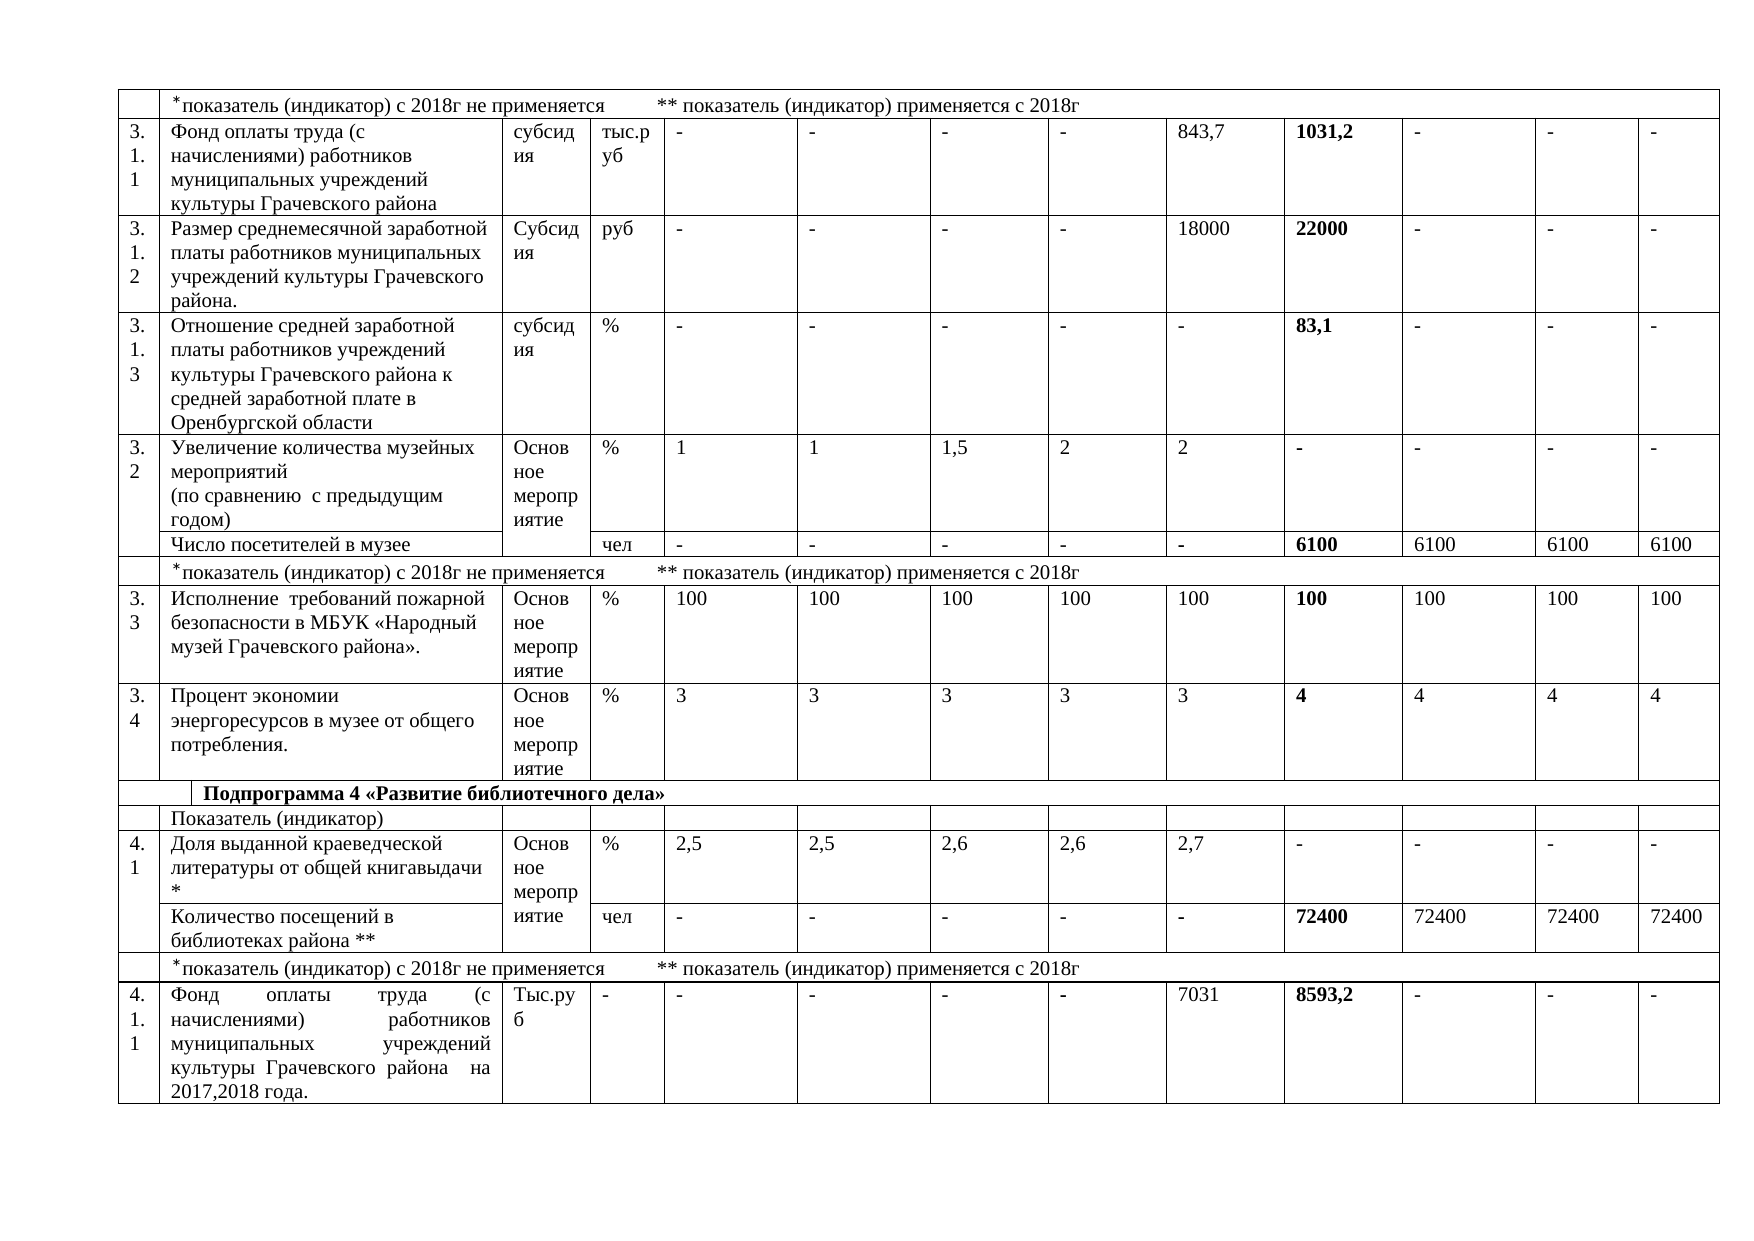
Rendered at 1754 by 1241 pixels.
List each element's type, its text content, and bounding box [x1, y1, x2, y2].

table_cell [119, 781, 191, 805]
table_cell [119, 806, 159, 830]
table_cell чел [591, 904, 664, 952]
table_cell Процент экономии энергоресурсов в музее от общего потребления. [160, 684, 502, 780]
table_cell - [1639, 216, 1719, 312]
table_cell [119, 90, 159, 118]
table_cell 3.4 [119, 684, 159, 780]
table_cell - [1403, 119, 1535, 215]
table_cell Основное мероприятие [503, 684, 590, 780]
table_cell Субсидия [503, 216, 590, 312]
table_cell *показатель (индикатор) с 2018г не применяется ** показатель (индикатор) применяется с 2018г [160, 953, 1719, 981]
table_cell Число посетителей в музее [160, 532, 502, 556]
table_cell 1 [798, 435, 930, 531]
table_cell - [665, 216, 797, 312]
table_cell 72400 [1285, 904, 1402, 952]
table_cell 3.1.1 [119, 119, 159, 215]
table_cell 6100 [1285, 532, 1402, 556]
table_cell 6100 [1403, 532, 1535, 556]
table_cell 1 [665, 435, 797, 531]
table_cell Подпрограмма 4 «Развитие библиотечного дела» [192, 781, 1719, 805]
table_cell Исполнение требований пожарной безопасности в МБУК «Народный музей Грачевского района». [160, 586, 502, 682]
table_cell *показатель (индикатор) с 2018г не применяется ** показатель (индикатор) применяется с 2018г [160, 557, 1719, 585]
table_cell 100 [665, 586, 797, 682]
table_cell субсидия [503, 119, 590, 215]
table_cell - [1403, 216, 1535, 312]
table_cell [931, 806, 1048, 830]
table_cell [1536, 806, 1638, 830]
table_cell Размер среднемесячной заработной платы работников муниципальных учреждений культуры Грачевского района. [160, 216, 502, 312]
table_cell - [1536, 119, 1638, 215]
table_cell % [591, 684, 664, 780]
table_cell - [665, 904, 797, 952]
table_cell % [591, 831, 664, 903]
table_cell - [931, 313, 1048, 434]
table_cell 6100 [1639, 532, 1719, 556]
table_cell - [1285, 831, 1402, 903]
table_cell - [1049, 119, 1166, 215]
table_cell 3 [798, 684, 930, 780]
table_cell 3 [665, 684, 797, 780]
table_cell [119, 953, 159, 981]
table_cell - [1167, 532, 1284, 556]
table_cell - [798, 983, 930, 1103]
table_cell 18000 [1167, 216, 1284, 312]
table_cell 2 [1049, 435, 1166, 531]
table_cell 100 [931, 586, 1048, 682]
table_cell Фонд оплаты труда (с начислениями) работников муниципальных учреждений культуры Грачевского района на 2017,2018 года. [160, 983, 502, 1103]
table_cell - [665, 532, 797, 556]
table_cell руб [591, 216, 664, 312]
table_cell - [931, 216, 1048, 312]
table_cell [1049, 806, 1166, 830]
table_cell - [931, 532, 1048, 556]
table_cell *показатель (индикатор) с 2018г не применяется ** показатель (индикатор) применяется с 2018г [160, 90, 1719, 118]
table_cell - [798, 119, 930, 215]
table_cell 100 [1167, 586, 1284, 682]
table_cell 3 [1049, 684, 1166, 780]
table_cell 83,1 [1285, 313, 1402, 434]
table_cell 2,6 [1049, 831, 1166, 903]
table_cell 2,5 [665, 831, 797, 903]
table_cell 3 [1167, 684, 1284, 780]
table_cell [119, 557, 159, 585]
table_cell 72400 [1536, 904, 1638, 952]
table_cell - [1639, 831, 1719, 903]
table_cell Доля выданной краеведческой литературы от общей книгавыдачи * [160, 831, 502, 903]
table_cell [591, 806, 664, 830]
table_cell - [1403, 435, 1535, 531]
table_cell [1167, 806, 1284, 830]
table_cell [1403, 806, 1535, 830]
table_cell чел [591, 532, 664, 556]
table_cell Количество посещений в библиотеках района ** [160, 904, 502, 952]
table_cell - [931, 983, 1048, 1103]
table_cell Отношение средней заработной платы работников учреждений культуры Грачевского района к средней заработной плате в Оренбургской области [160, 313, 502, 434]
table_cell % [591, 435, 664, 531]
table_cell 4 [1639, 684, 1719, 780]
table_cell % [591, 313, 664, 434]
table_cell - [1049, 216, 1166, 312]
table_cell Основное мероприятие [503, 435, 590, 556]
table_cell [665, 806, 797, 830]
table_cell 2 [1167, 435, 1284, 531]
table_cell 2,6 [931, 831, 1048, 903]
table_cell 4.1 [119, 831, 159, 952]
table_cell 100 [1285, 586, 1402, 682]
table_cell - [798, 532, 930, 556]
table_cell - [1167, 904, 1284, 952]
table_cell Основное мероприятие [503, 831, 590, 952]
table_cell [1285, 806, 1402, 830]
table_cell Основное мероприятие [503, 586, 590, 682]
table_cell - [1403, 313, 1535, 434]
table_cell - [1639, 983, 1719, 1103]
table_cell Фонд оплаты труда (с начислениями) работников муниципальных учреждений культуры Грачевского района [160, 119, 502, 215]
table_cell 72400 [1403, 904, 1535, 952]
table_cell - [1285, 435, 1402, 531]
table_cell 2,5 [798, 831, 930, 903]
table_cell 8593,2 [1285, 983, 1402, 1103]
table_cell - [798, 313, 930, 434]
table_cell 100 [1049, 586, 1166, 682]
table_cell - [1536, 831, 1638, 903]
table_cell - [1639, 119, 1719, 215]
table_cell Увеличение количества музейных мероприятий (по сравнению с предыдущим годом) [160, 435, 502, 531]
table_cell - [1536, 313, 1638, 434]
table_cell - [1403, 983, 1535, 1103]
table_cell - [665, 119, 797, 215]
table_cell - [1167, 313, 1284, 434]
table_cell - [1403, 831, 1535, 903]
table_cell - [1536, 435, 1638, 531]
table_cell [503, 806, 590, 830]
table_cell 2,7 [1167, 831, 1284, 903]
table_cell - [1049, 904, 1166, 952]
table_cell 3 [931, 684, 1048, 780]
table_cell - [591, 983, 664, 1103]
table_cell - [1639, 435, 1719, 531]
table_cell - [1049, 313, 1166, 434]
table_cell 22000 [1285, 216, 1402, 312]
table_cell 4 [1536, 684, 1638, 780]
table_cell - [931, 119, 1048, 215]
table_cell - [798, 904, 930, 952]
table_cell 100 [1403, 586, 1535, 682]
table_cell 100 [1639, 586, 1719, 682]
table_cell - [1639, 313, 1719, 434]
table_cell - [665, 983, 797, 1103]
table_cell 1,5 [931, 435, 1048, 531]
table_cell 4 [1285, 684, 1402, 780]
table_cell тыс.руб [591, 119, 664, 215]
table_cell - [1049, 532, 1166, 556]
table_cell Тыс.руб [503, 983, 590, 1103]
table_cell - [665, 313, 797, 434]
table_cell 4.1.1 [119, 983, 159, 1103]
table_cell 72400 [1639, 904, 1719, 952]
table_cell 3.2 [119, 435, 159, 556]
table_cell 7031 [1167, 983, 1284, 1103]
table_cell - [1536, 983, 1638, 1103]
table_cell - [931, 904, 1048, 952]
table_cell 3.1.3 [119, 313, 159, 434]
table_cell субсидия [503, 313, 590, 434]
table_cell 4 [1403, 684, 1535, 780]
table_cell - [1049, 983, 1166, 1103]
table_cell [798, 806, 930, 830]
table_cell - [1536, 216, 1638, 312]
table_cell 3.1.2 [119, 216, 159, 312]
table_cell 1031,2 [1285, 119, 1402, 215]
table_cell Показатель (индикатор) [160, 806, 502, 830]
table_cell 100 [798, 586, 930, 682]
table_cell % [591, 586, 664, 682]
table_cell 3.3 [119, 586, 159, 682]
table_cell 843,7 [1167, 119, 1284, 215]
table_cell 100 [1536, 586, 1638, 682]
table_cell - [798, 216, 930, 312]
table_cell [1639, 806, 1719, 830]
table_cell 6100 [1536, 532, 1638, 556]
